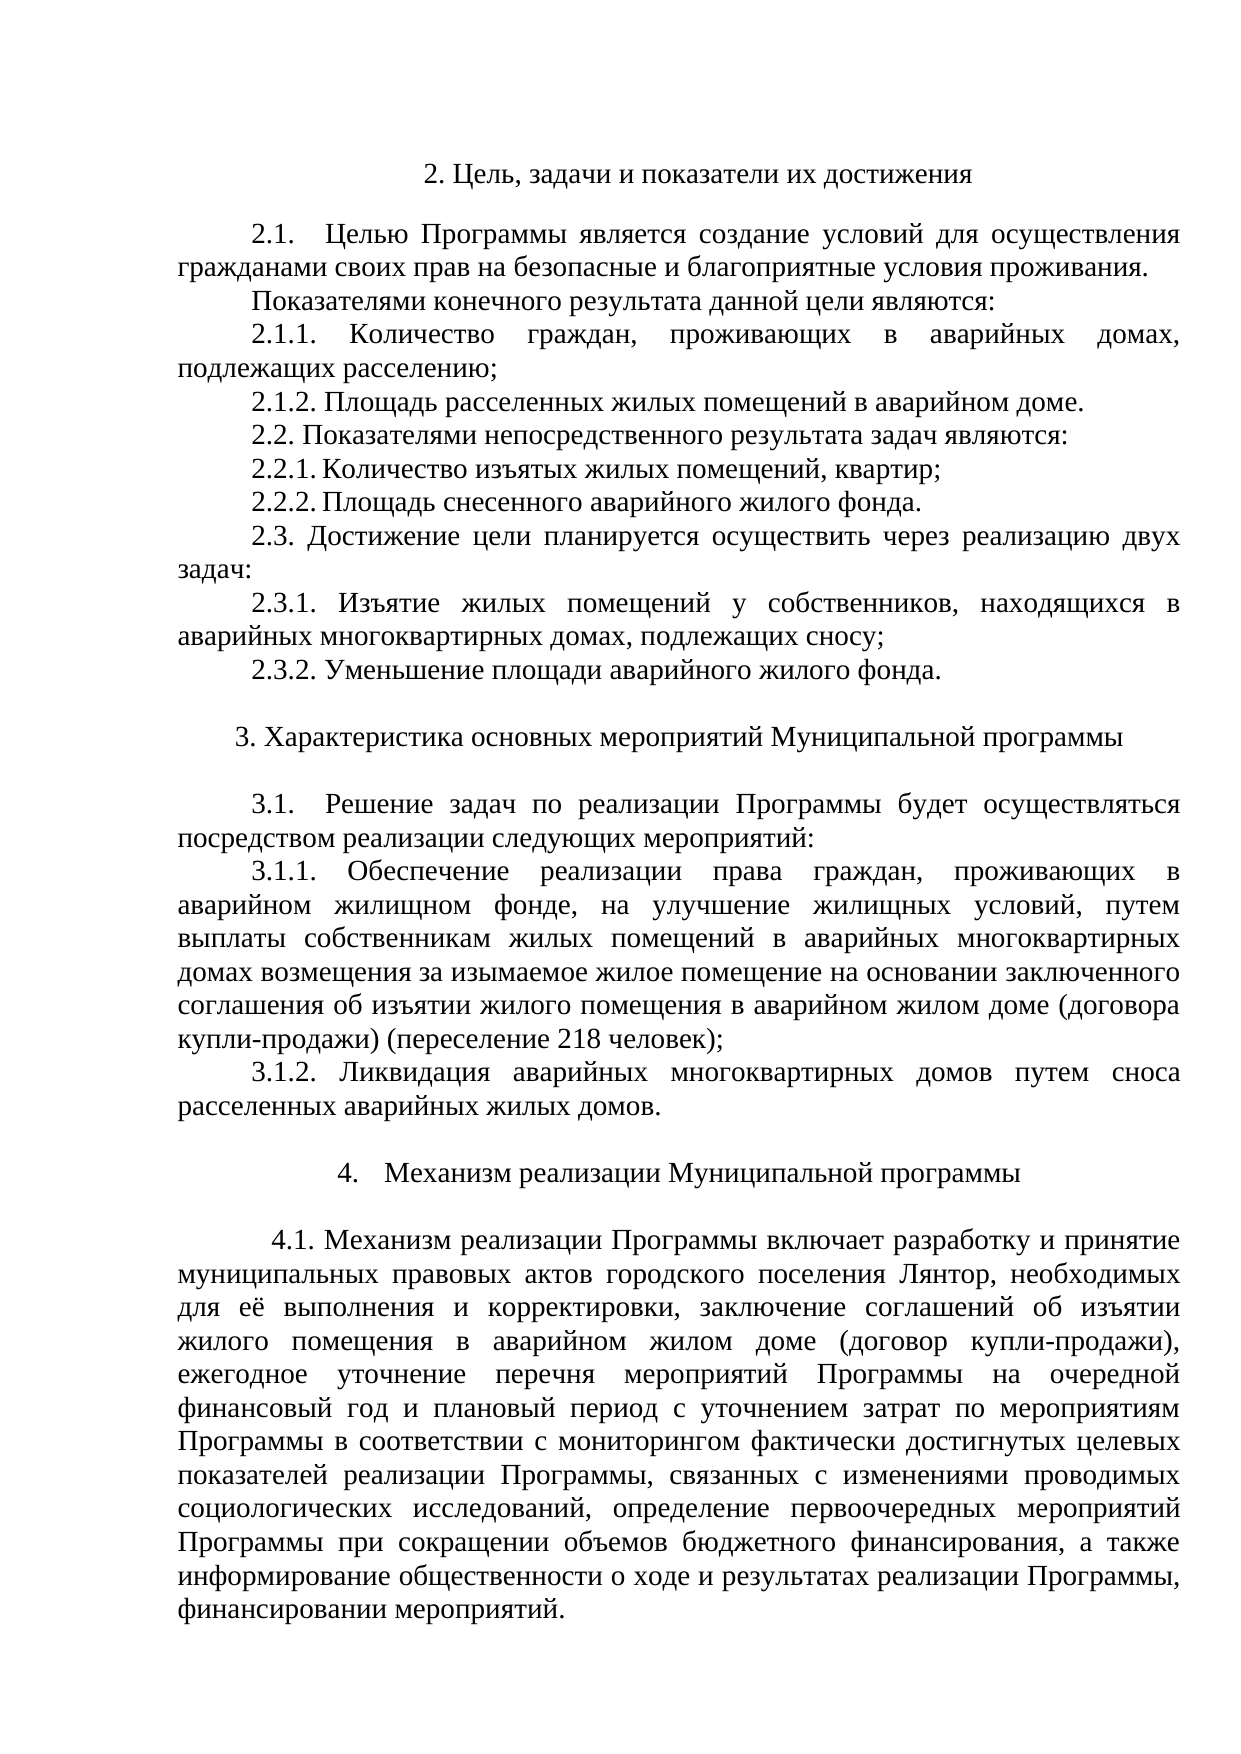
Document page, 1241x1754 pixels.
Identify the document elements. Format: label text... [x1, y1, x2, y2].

text 2.2.2. Площадь снесенного аварийного жилого фонда. [177, 484, 1181, 518]
text Показателями конечного результата данной цели являются: [177, 283, 1181, 317]
text 3.1.2. Ликвидация аварийных многоквартирных домов путем сноса расселенных аварийных жилых домов. [177, 1054, 1181, 1122]
text 2.1.2. Площадь расселенных жилых помещений в аварийном доме. [177, 384, 1181, 417]
text 2.3.1. Изъятие жилых помещений у собственников, находящихся в аварийных многоквартирных домах, подлежащих сносу; [177, 585, 1181, 652]
list 3.1.1. Обеспечение реализации права граждан, проживающих в аварийном жилищном фонде, на улучшение жилищных условий, путем выплаты собственникам жилых помещений в аварийных многоквартирных домах возмещения за изымаемое жилое помещение на основании заключенного соглашения об изъятии жилого помещения в аварийном жилом доме (договора купли-продажи) (переселение 218 человек); [177, 853, 1181, 1054]
text 4.1. Механизм реализации Программы включает разработку и принятие муниципальных правовых актов городского поселения Лянтор, необходимых для её выполнения и корректировки, заключение соглашений об изъятии жилого помещения в аварийном жилом доме (договор купли-продажи), ежегодное уточнение перечня мероприятий Программы на очередной финансовый год и плановый период с уточнением затрат по мероприятиям Программы в соответствии с мониторингом фактически достигнутых целевых показателей реализации Программы, связанных с изменениями проводимых социологических исследований, определение первоочередных мероприятий Программы при сокращении объемов бюджетного финансирования, а также информирование общественности о ходе и результатах реализации Программы, финансировании мероприятий. [177, 1222, 1181, 1625]
list Механизм реализации Муниципальной программы [177, 1155, 1181, 1189]
text 2.1.1. Количество граждан, проживающих в аварийных домах, подлежащих расселению; [177, 317, 1181, 384]
text 2.2.1. Количество изъятых жилых помещений, квартир; [177, 451, 1181, 484]
text 2.2. Показателями непосредственного результата задач являются: [177, 417, 1181, 451]
text 2.3. Достижение цели планируется осуществить через реализацию двух задач: [177, 518, 1181, 585]
text 3. Характеристика основных мероприятий Муниципальной программы [177, 719, 1181, 753]
text 2. Цель, задачи и показатели их достижения [215, 157, 1181, 190]
list Целью Программы является создание условий для осуществления гражданами своих прав на безопасные и благоприятные условия проживания. [177, 216, 1181, 283]
list Решение задач по реализации Программы будет осуществляться посредством реализации следующих мероприятий: [177, 786, 1181, 853]
text 2.3.2. Уменьшение площади аварийного жилого фонда. [177, 652, 1181, 686]
